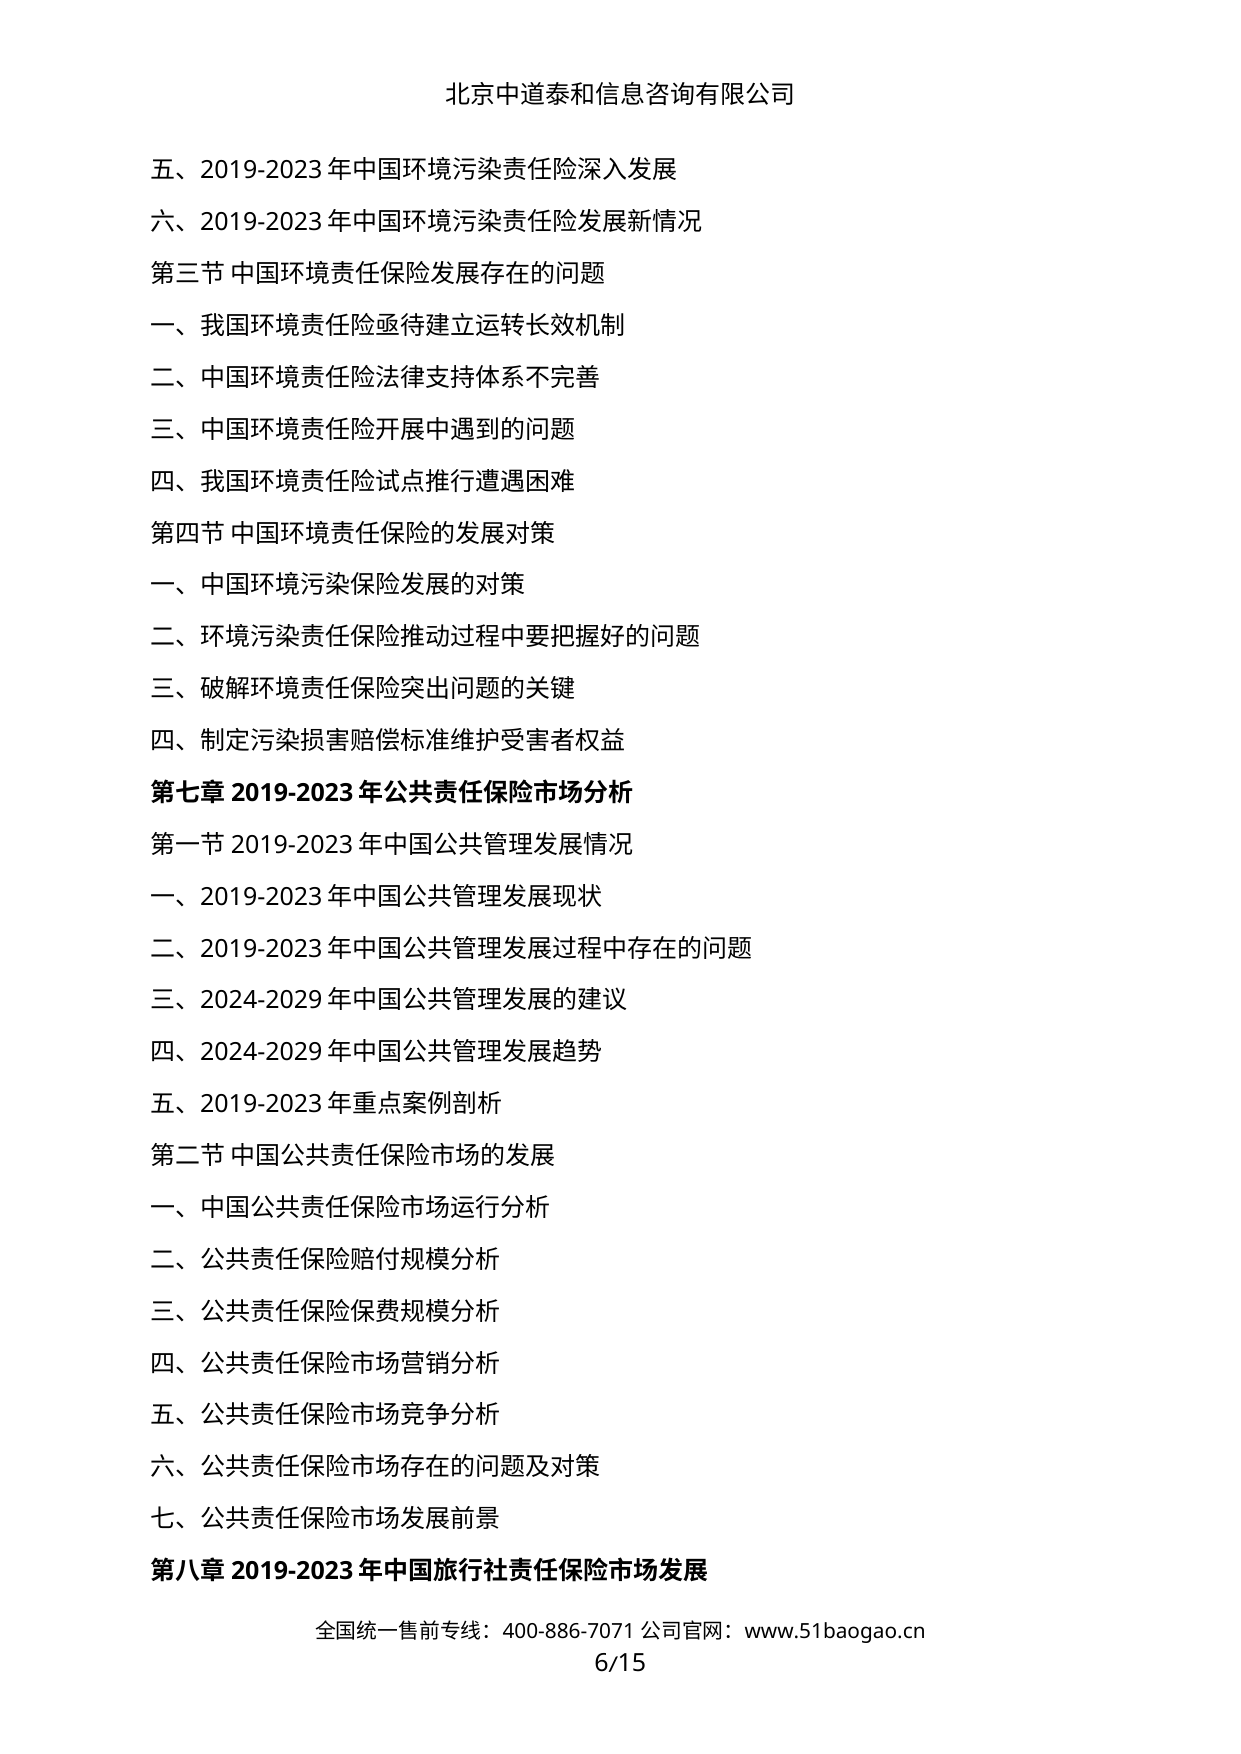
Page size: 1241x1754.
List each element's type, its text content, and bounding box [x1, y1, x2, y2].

text 第八章 2019-2023年中国旅行社责任保险市场发展 [150, 1551, 1090, 1587]
text 第四节 中国环境责任保险的发展对策 [150, 513, 1090, 549]
text 五、公共责任保险市场竞争分析 [150, 1395, 1090, 1431]
text 四、我国环境责任险试点推行遭遇困难 [150, 461, 1090, 497]
text 一、2019-2023年中国公共管理发展现状 [150, 876, 1090, 912]
text 一、中国公共责任保险市场运行分析 [150, 1187, 1090, 1224]
text 二、2019-2023年中国公共管理发展过程中存在的问题 [150, 928, 1090, 964]
text 三、公共责任保险保费规模分析 [150, 1291, 1090, 1327]
text 第七章 2019-2023年公共责任保险市场分析 [150, 772, 1090, 809]
text 五、2019-2023年重点案例剖析 [150, 1084, 1090, 1120]
text 第一节 2019-2023年中国公共管理发展情况 [150, 824, 1090, 861]
text 四、2024-2029年中国公共管理发展趋势 [150, 1032, 1090, 1068]
text 六、公共责任保险市场存在的问题及对策 [150, 1447, 1090, 1483]
text 五、2019-2023年中国环境污染责任险深入发展 [150, 150, 1090, 186]
text 四、公共责任保险市场营销分析 [150, 1343, 1090, 1379]
text 七、公共责任保险市场发展前景 [150, 1499, 1090, 1535]
text 六、2019-2023年中国环境污染责任险发展新情况 [150, 202, 1090, 238]
text 三、破解环境责任保险突出问题的关键 [150, 669, 1090, 705]
text 第三节 中国环境责任保险发展存在的问题 [150, 254, 1090, 290]
text 第二节 中国公共责任保险市场的发展 [150, 1136, 1090, 1172]
text 一、我国环境责任险亟待建立运转长效机制 [150, 306, 1090, 342]
text 四、制定污染损害赔偿标准维护受害者权益 [150, 721, 1090, 757]
text 一、中国环境污染保险发展的对策 [150, 565, 1090, 601]
text 二、环境污染责任保险推动过程中要把握好的问题 [150, 617, 1090, 653]
text 二、公共责任保险赔付规模分析 [150, 1239, 1090, 1276]
text 三、2024-2029年中国公共管理发展的建议 [150, 980, 1090, 1016]
text 三、中国环境责任险开展中遇到的问题 [150, 409, 1090, 446]
text 二、中国环境责任险法律支持体系不完善 [150, 357, 1090, 394]
